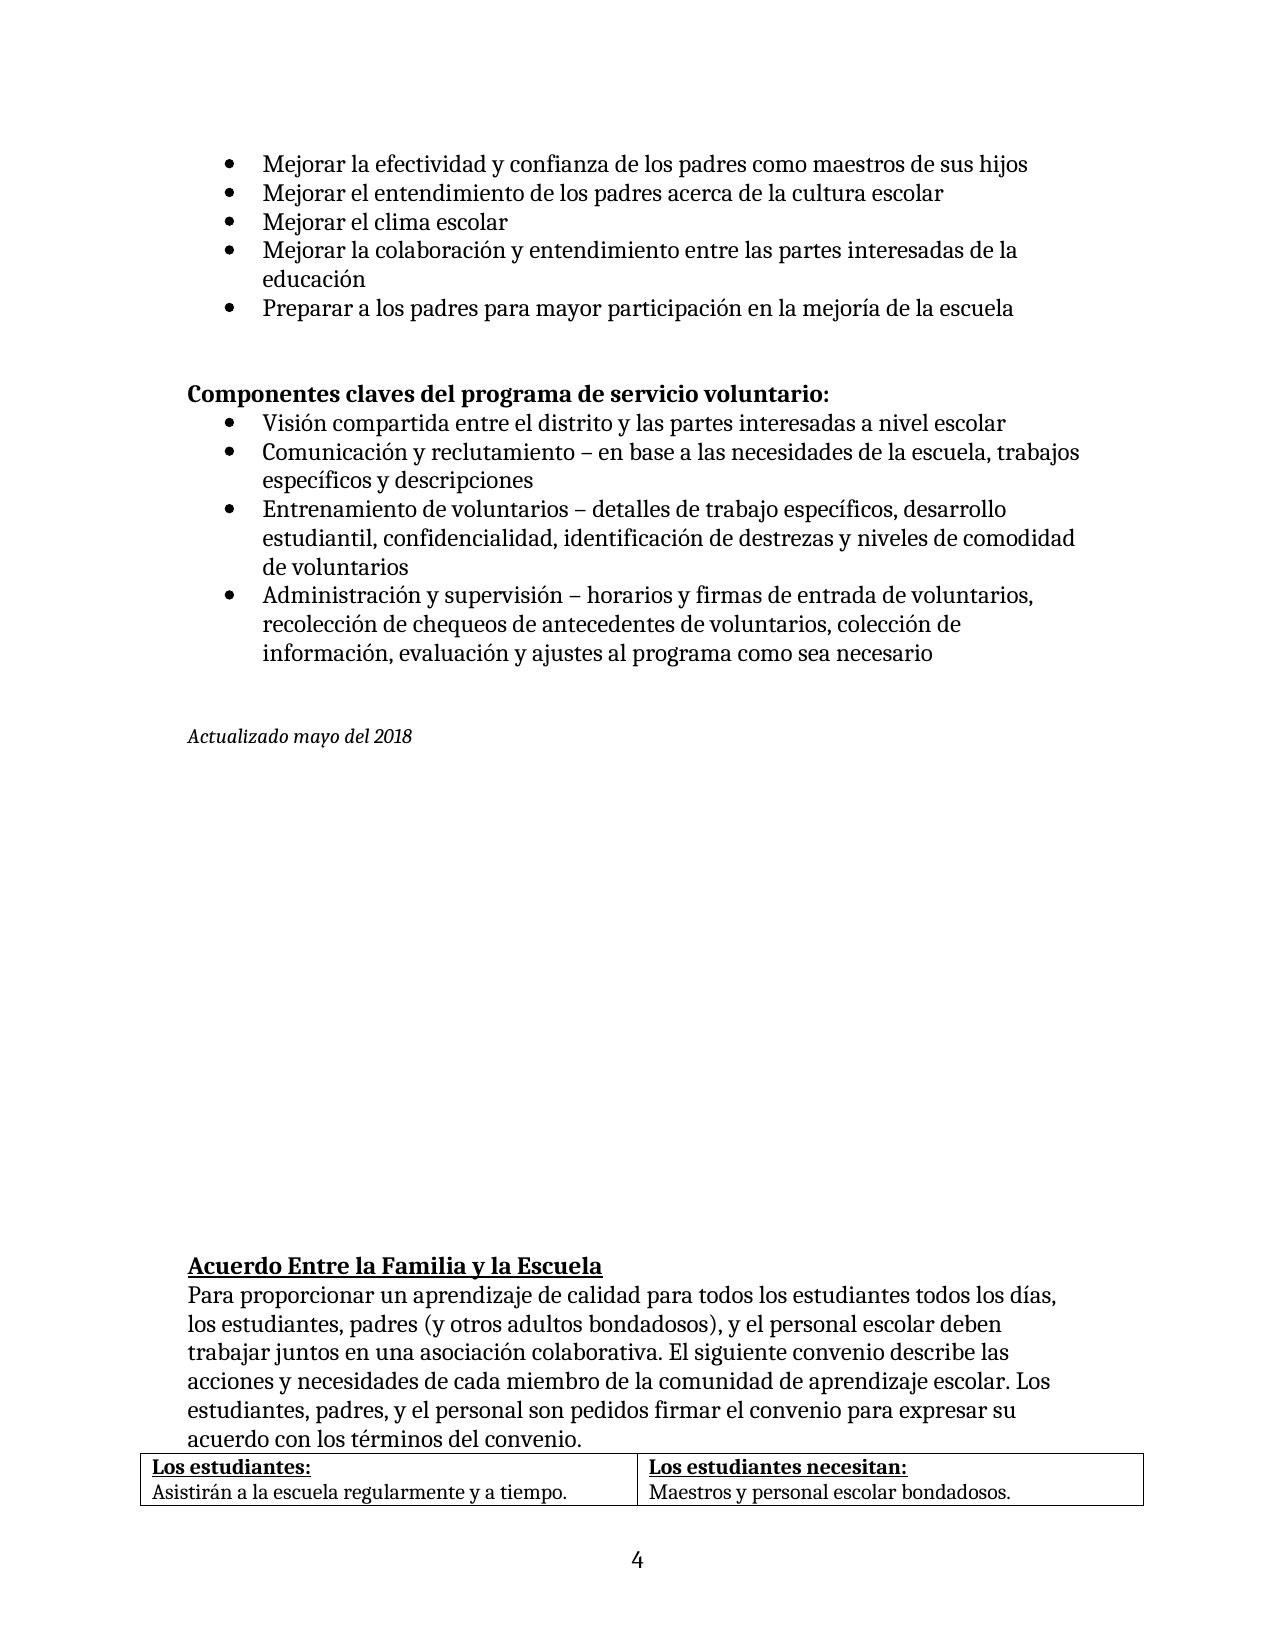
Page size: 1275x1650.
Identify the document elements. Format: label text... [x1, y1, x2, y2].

text Acuerdo Entre la Familia y la Escuela [187, 1252, 1087, 1281]
list Mejorar el entendimiento de los padres acerca de la cultura escolar [225, 179, 1087, 207]
text Actualizado mayo del 2018 [187, 725, 1087, 749]
text Para proporcionar un aprendizaje de calidad para todos los estudiantes todos los días, los estudiantes, padres (y otros adultos bondadosos), y el personal escolar deben trabajar juntos en una asociación colaborativa. El siguiente convenio describe las acciones y necesidades de cada miembro de la comunidad de aprendizaje escolar. Los estudiantes, padres, y el personal son pedidos firmar el convenio para expresar su acuerdo con los términos del convenio. [187, 1281, 1087, 1453]
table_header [141, 1454, 637, 1505]
list Comunicación y reclutamiento – en base a las necesidades de la escuela, trabajos específicos y descripciones [225, 437, 1087, 495]
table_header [638, 1454, 1143, 1505]
list Mejorar la efectividad y confianza de los padres como maestros de sus hijos [225, 150, 1087, 179]
list Mejorar la colaboración y entendimiento entre las partes interesadas de la educación [225, 236, 1087, 294]
list Visión compartida entre el distrito y las partes interesadas a nivel escolar [225, 409, 1087, 437]
list Preparar a los padres para mayor participación en la mejoría de la escuela [225, 294, 1087, 322]
list Administración y supervisión – horarios y firmas de entrada de voluntarios, recolección de chequeos de antecedentes de voluntarios, colección de información, evaluación y ajustes al programa como sea necesario [225, 581, 1087, 667]
text Componentes claves del programa de servicio voluntario: [187, 380, 1087, 409]
list Mejorar el clima escolar [225, 207, 1087, 236]
list Entrenamiento de voluntarios – detalles de trabajo específicos, desarrollo estudiantil, confidencialidad, identificación de destrezas y niveles de comodidad de voluntarios [225, 495, 1087, 581]
